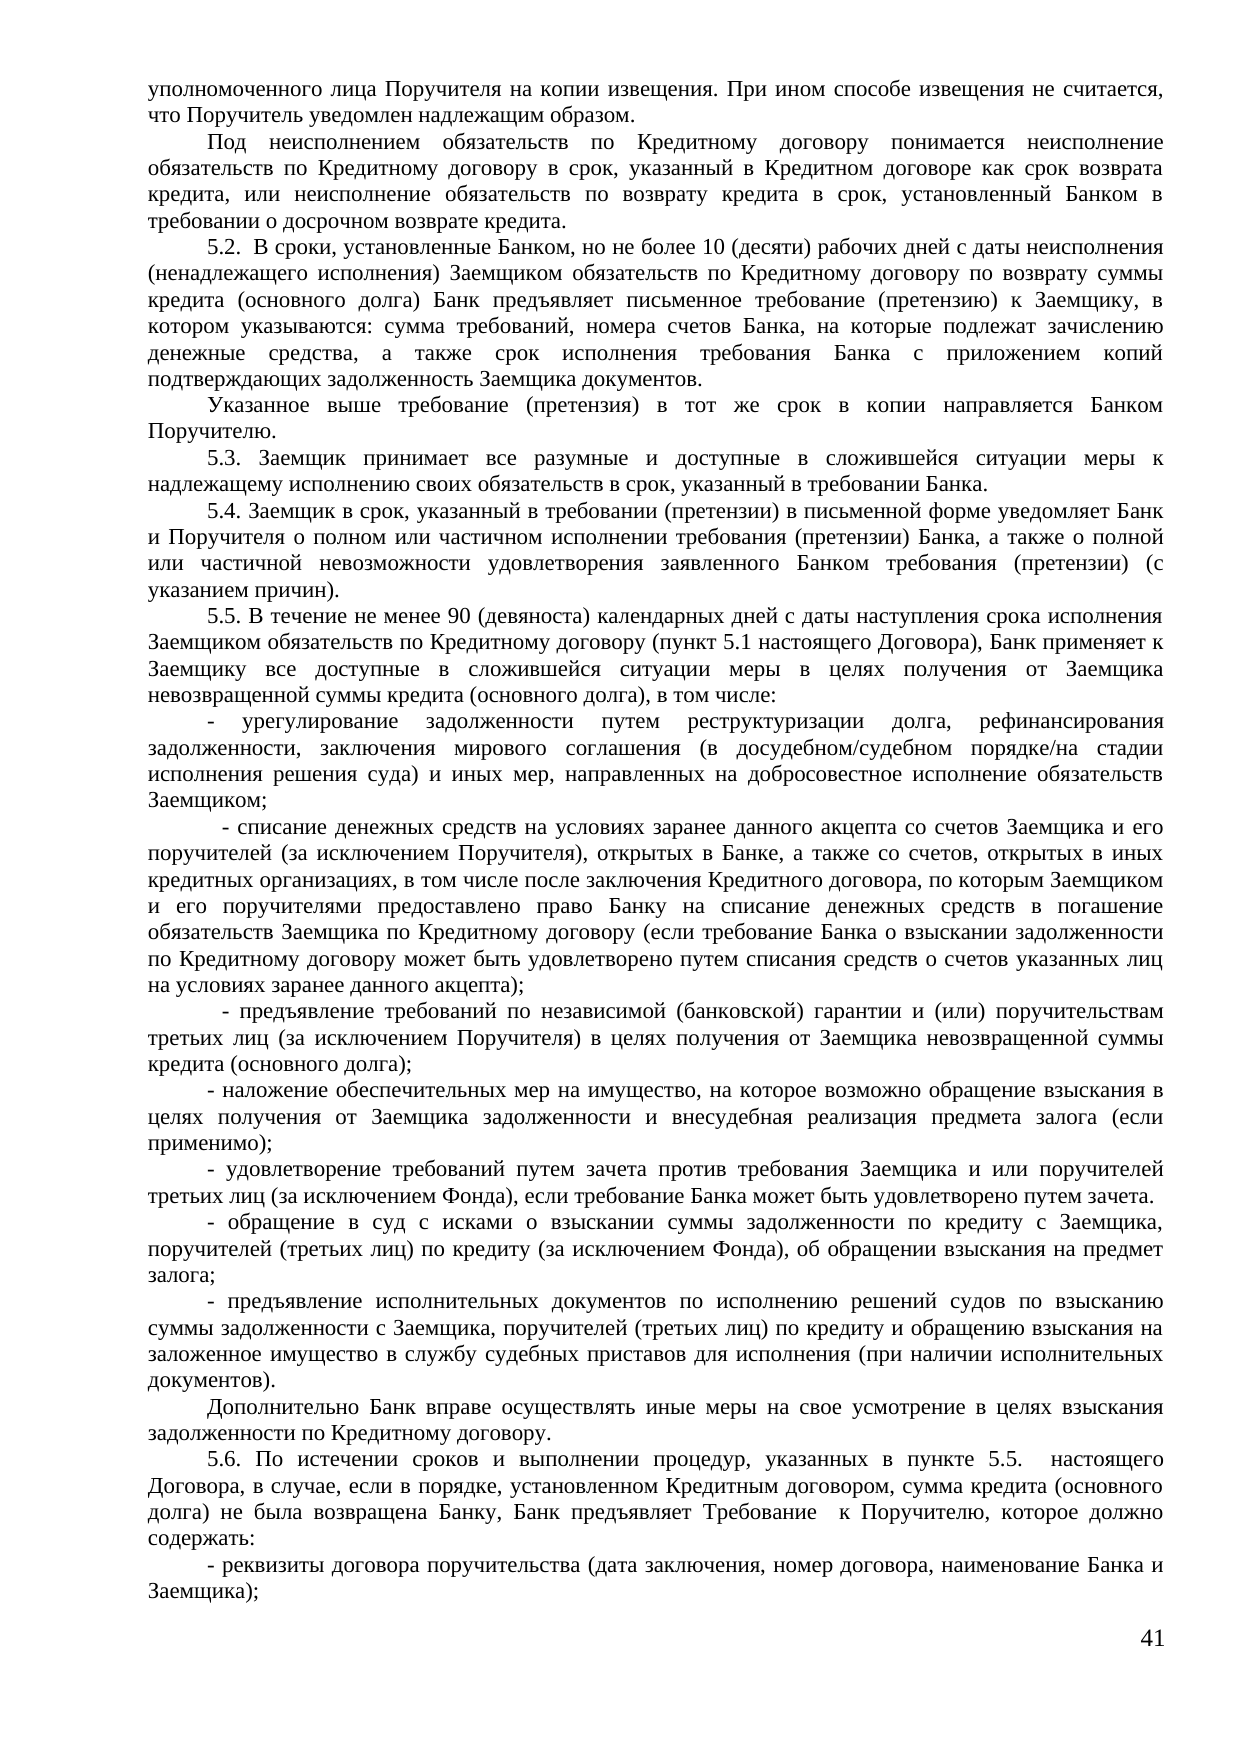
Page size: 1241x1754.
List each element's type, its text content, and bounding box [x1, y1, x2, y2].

text 5.4. Заемщик в срок, указанный в требовании (претензии) в письменной форме уведомляет Банк и Поручителя о полном или частичном исполнении требования (претензии) Банка, а также о полной или частичной невозможности удовлетворения заявленного Банком требования (претензии) (с указанием причин). [148, 497, 1165, 602]
text Дополнительно Банк вправе осуществлять иные меры на свое усмотрение в целях взыскания задолженности по Кредитному договору. [148, 1393, 1165, 1445]
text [148, 75, 1165, 128]
text - наложение обеспечительных мер на имущество, на которое возможно обращение взыскания в целях получения от Заемщика задолженности и внесудебная реализация предмета залога (если применимо); [148, 1076, 1165, 1156]
text - урегулирование задолженности путем реструктуризации долга, рефинансирования задолженности, заключения мирового соглашения (в досудебном/судебном порядке/на стадии исполнения решения суда) и иных мер, направленных на добросовестное исполнение обязательств Заемщиком; [148, 707, 1165, 813]
text 5.2. В сроки, установленные Банком, но не более 10 (десяти) рабочих дней с даты неисполнения (ненадлежащего исполнения) Заемщиком обязательств по Кредитному договору по возврату суммы кредита (основного долга) Банк предъявляет письменное требование (претензию) к Заемщику, в котором указываются: сумма требований, номера счетов Банка, на которые подлежат зачислению денежные средства, а также срок исполнения требования Банка с приложением копий подтверждающих задолженность Заемщика документов. [148, 233, 1165, 391]
text - обращение в суд с исками о взыскании суммы задолженности по кредиту с Заемщика, поручителей (третьих лиц) по кредиту (за исключением Фонда), об обращении взыскания на предмет залога; [148, 1208, 1165, 1287]
text Указанное выше требование (претензия) в тот же срок в копии направляется Банком Поручителю. [148, 391, 1165, 444]
text - удовлетворение требований путем зачета против требования Заемщика и или поручителей третьих лиц (за исключением Фонда), если требование Банка может быть удовлетворено путем зачета. [148, 1156, 1165, 1208]
text - реквизиты договора поручительства (дата заключения, номер договора, наименование Банка и Заемщика); [148, 1551, 1165, 1603]
text - списание денежных средств на условиях заранее данного акцепта со счетов Заемщика и его поручителей (за исключением Поручителя), открытых в Банке, а также со счетов, открытых в иных кредитных организациях, в том числе после заключения Кредитного договора, по которым Заемщиком и его поручителями предоставлено право Банку на списание денежных средств в погашение обязательств Заемщика по Кредитному договору (если требование Банка о взыскании задолженности по Кредитному договору может быть удовлетворено путем списания средств о счетов указанных лиц на условиях заранее данного акцепта); [148, 813, 1165, 997]
text - предъявление исполнительных документов по исполнению решений судов по взысканию суммы задолженности с Заемщика, поручителей (третьих лиц) по кредиту и обращению взыскания на заложенное имущество в службу судебных приставов для исполнения (при наличии исполнительных документов). [148, 1287, 1165, 1393]
text - предъявление требований по независимой (банковской) гарантии и (или) поручительствам третьих лиц (за исключением Поручителя) в целях получения от Заемщика невозвращенной суммы кредита (основного долга); [148, 997, 1165, 1076]
text Под неисполнением обязательств по Кредитному договору понимается неисполнение обязательств по Кредитному договору в срок, указанный в Кредитном договоре как срок возврата кредита, или неисполнение обязательств по возврату кредита в срок, установленный Банком в требовании о досрочном возврате кредита. [148, 128, 1165, 233]
text 5.6. По истечении сроков и выполнении процедур, указанных в пункте 5.5. настоящего Договора, в случае, если в порядке, установленном Кредитным договором, сумма кредита (основного долга) не была возвращена Банку, Банк предъявляет Требование к Поручителю, которое должно содержать: [148, 1445, 1165, 1551]
text 5.3. Заемщик принимает все разумные и доступные в сложившейся ситуации меры к надлежащему исполнению своих обязательств в срок, указанный в требовании Банка. [148, 444, 1165, 497]
text 5.5. В течение не менее 90 (девяноста) календарных дней с даты наступления срока исполнения Заемщиком обязательств по Кредитному договору (пункт 5.1 настоящего Договора), Банк применяет к Заемщику все доступные в сложившейся ситуации меры в целях получения от Заемщика невозвращенной суммы кредита (основного долга), в том числе: [148, 602, 1165, 707]
